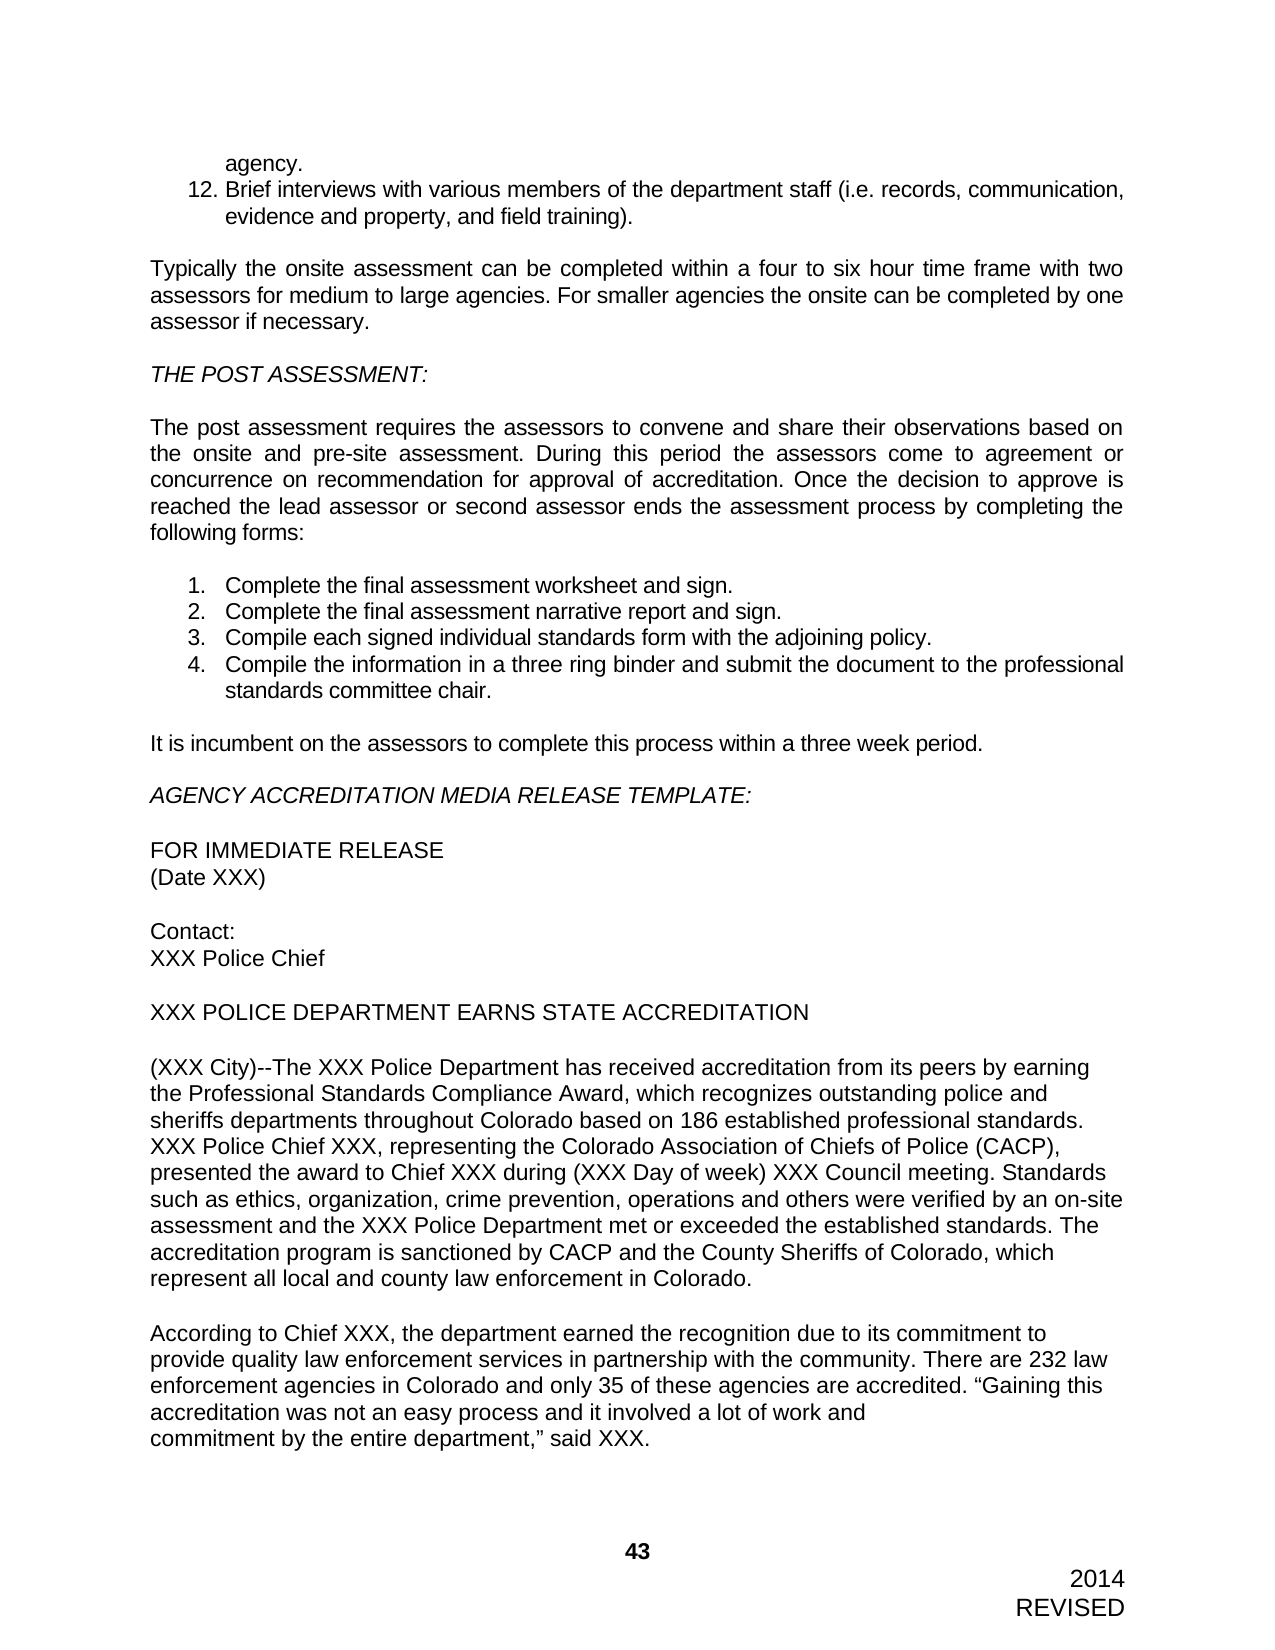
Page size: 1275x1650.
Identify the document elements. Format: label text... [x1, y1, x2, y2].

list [187, 150, 1125, 176]
list Complete the final assessment narrative report and sign. [187, 598, 1125, 624]
text According to Chief XXX, the department earned the recognition due to its commitment to provide quality law enforcement services in partnership with the community. There are 232 law enforcement agencies in Colorado and only 35 of these agencies are accredited. “Gaining this accreditation was not an easy process and it involved a lot of work and [150, 1319, 1125, 1425]
list Brief interviews with various members of the department staff (i.e. records, communication, evidence and property, and field training). [187, 176, 1125, 229]
text XXX POLICE DEPARTMENT EARNS STATE ACCREDITATION [150, 999, 1125, 1026]
text The post assessment requires the assessors to convene and share their observations based on the onsite and pre-site assessment. During this period the assessors come to agreement or concurrence on recommendation for approval of accreditation. Once the decision to approve is reached the lead assessor or second assessor ends the assessment process by completing the following forms: [150, 413, 1125, 545]
text AGENCY ACCREDITATION MEDIA RELEASE TEMPLATE: [150, 782, 1125, 809]
list Compile each signed individual standards form with the adjoining policy. [187, 624, 1125, 651]
text (XXX City)--The XXX Police Department has received accreditation from its peers by earning the Professional Standards Compliance Award, which recognizes outstanding police and sheriffs departments throughout Colorado based on 186 established professional standards. XXX Police Chief XXX, representing the Colorado Association of Chiefs of Police (CACP), presented the award to Chief XXX during (XXX Day of week) XXX Council meeting. Standards such as ethics, organization, crime prevention, operations and others were verified by an on-site assessment and the XXX Police Department met or exceeded the established standards. The accreditation program is sanctioned by CACP and the County Sheriffs of Colorado, which represent all local and county law enforcement in Colorado. [150, 1054, 1125, 1291]
text XXX Police Chief [150, 944, 1125, 971]
list Complete the final assessment worksheet and sign. [187, 572, 1125, 598]
text Typically the onsite assessment can be completed within a four to six hour time frame with two assessors for medium to large agencies. For smaller agencies the onsite can be completed by one assessor if necessary. [150, 255, 1125, 334]
text It is incumbent on the assessors to complete this process within a three week period. [150, 730, 1125, 756]
text (Date XXX) [150, 863, 1125, 890]
text THE POST ASSESSMENT: [150, 361, 1125, 387]
text commitment by the entire department,” said XXX. [150, 1425, 1125, 1451]
text Contact: [150, 918, 1125, 944]
list Compile the information in a three ring binder and submit the document to the professional standards committee chair. [187, 651, 1125, 703]
text FOR IMMEDIATE RELEASE [150, 837, 1125, 863]
